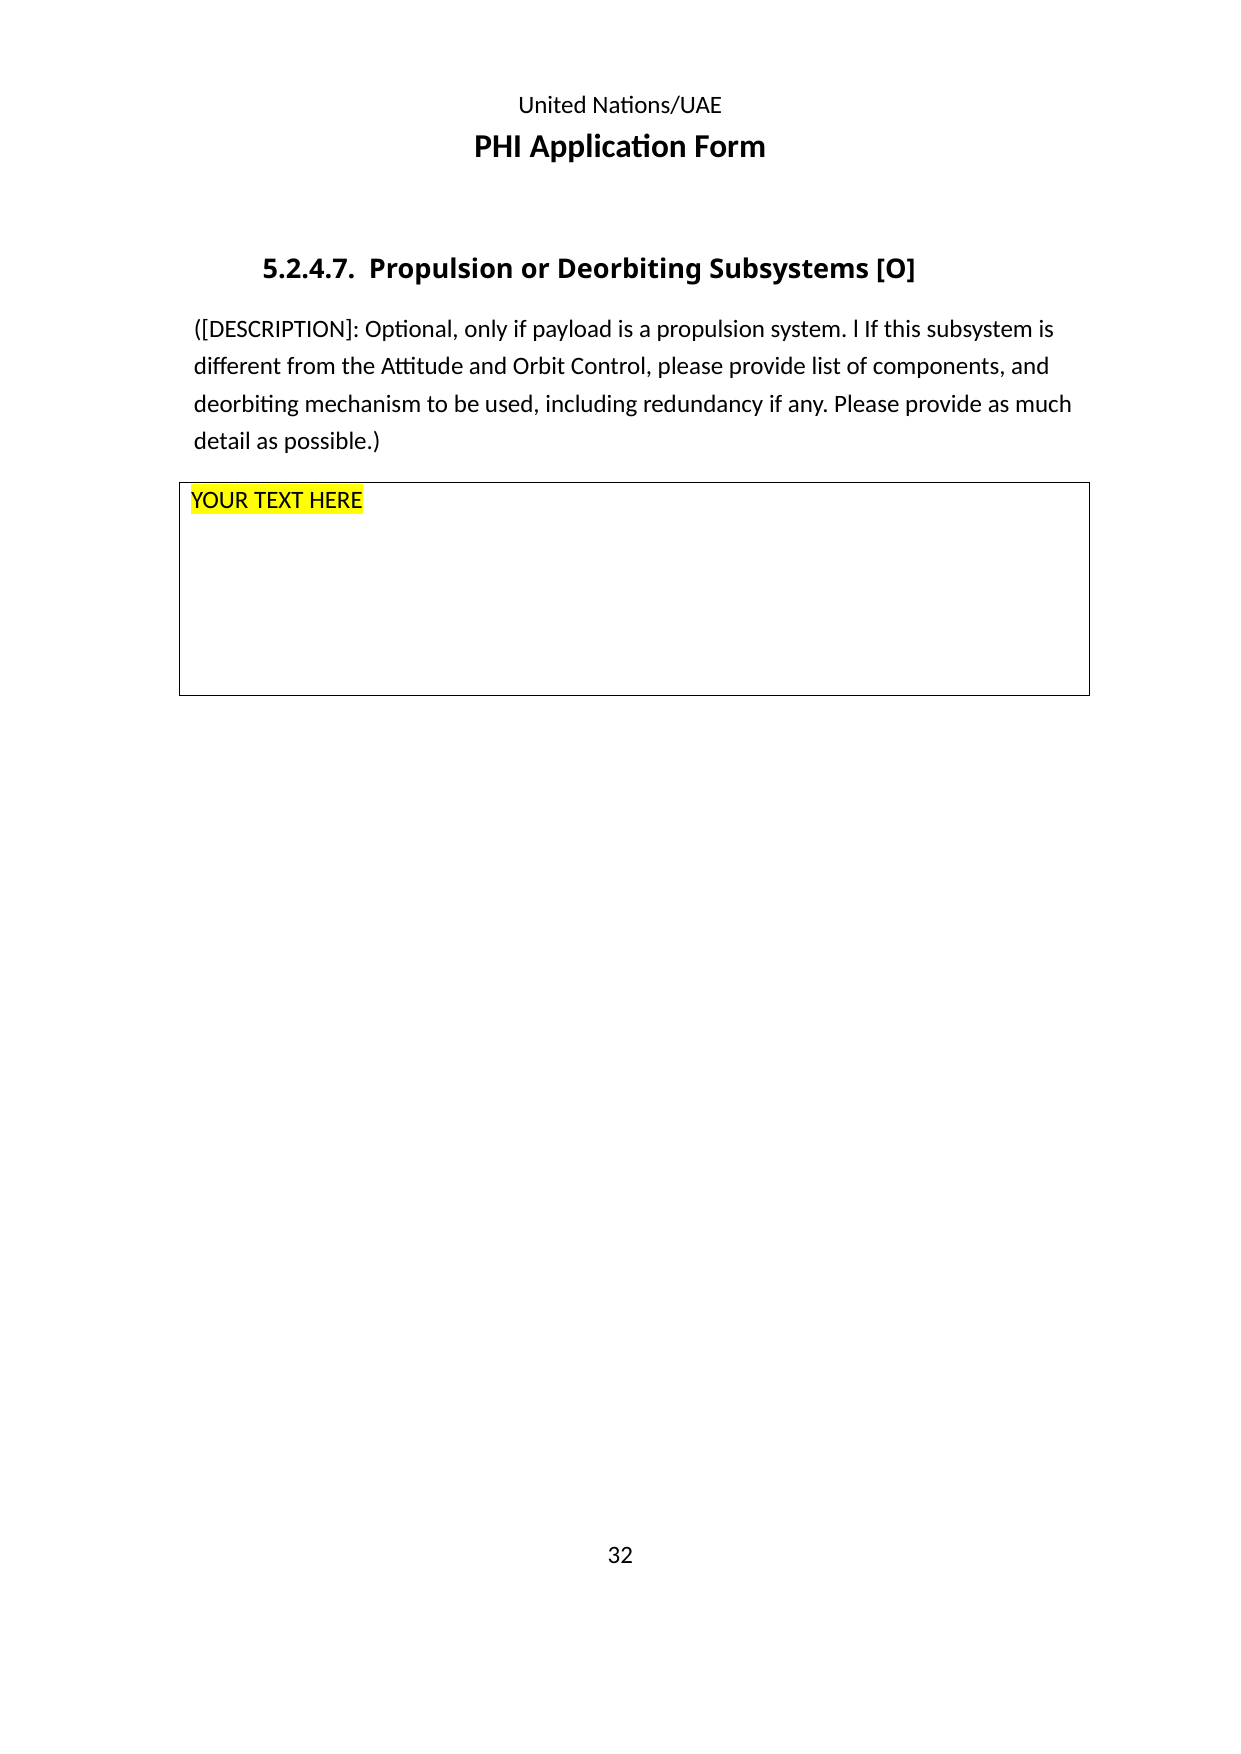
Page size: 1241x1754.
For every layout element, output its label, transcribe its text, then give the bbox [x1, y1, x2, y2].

subtitle Propulsion or Deorbiting Subsystems [O] [262, 235, 1090, 300]
text ([DESCRIPTION]: Optional, only if payload is a propulsion system. l If this subsystem is different from the Attitude and Orbit Control, please provide list of components, and deorbiting mechanism to be used, including redundancy if any. Please provide as much detail as possible.) [194, 312, 1090, 457]
table_header YOUR TEXT HERE [180, 483, 1089, 695]
